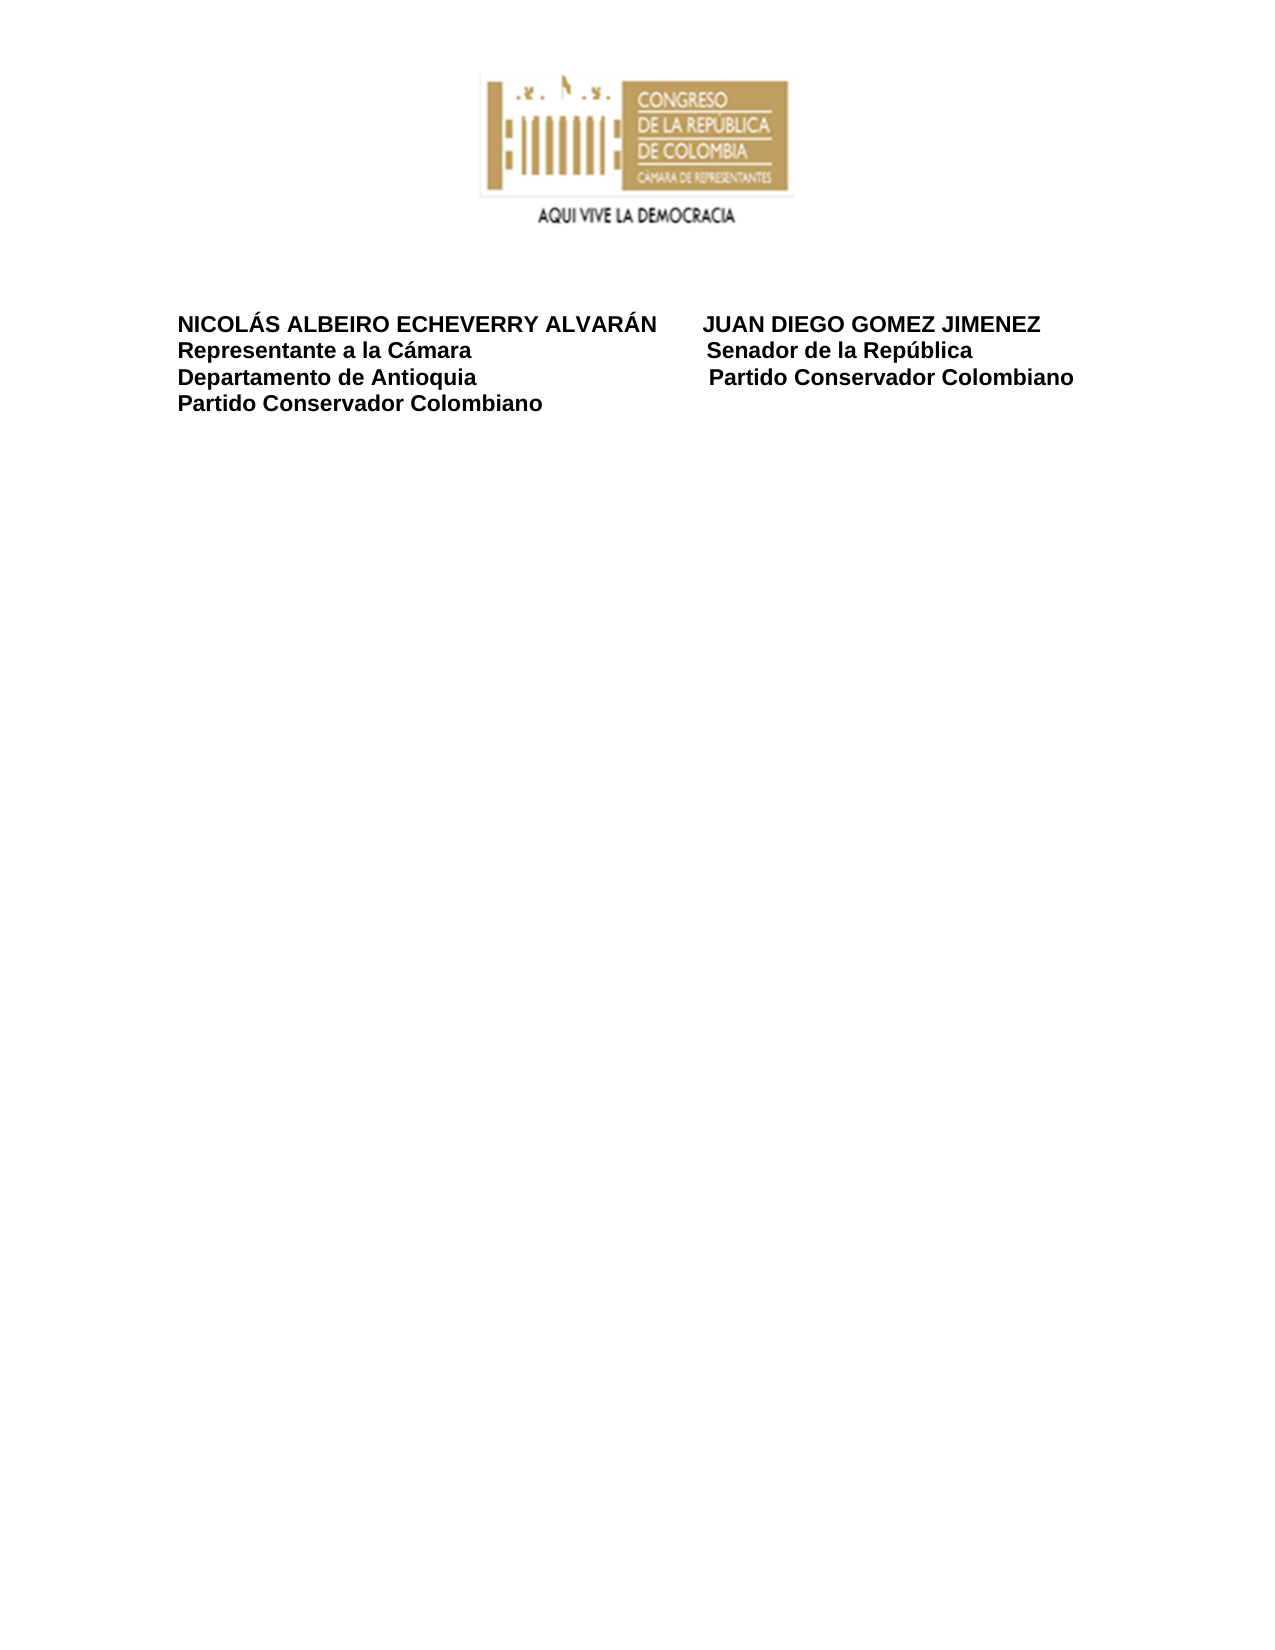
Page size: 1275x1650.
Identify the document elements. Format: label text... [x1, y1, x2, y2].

picture [479, 73, 796, 229]
text Partido Conservador Colombiano [177, 390, 1098, 416]
text Departamento de Antioquia Partido Conservador Colombiano [177, 363, 1098, 390]
text NICOLÁS ALBEIRO ECHEVERRY ALVARÁN JUAN DIEGO GOMEZ JIMENEZ [177, 311, 1098, 337]
text Representante a la Cámara Senador de la República [177, 337, 1098, 363]
